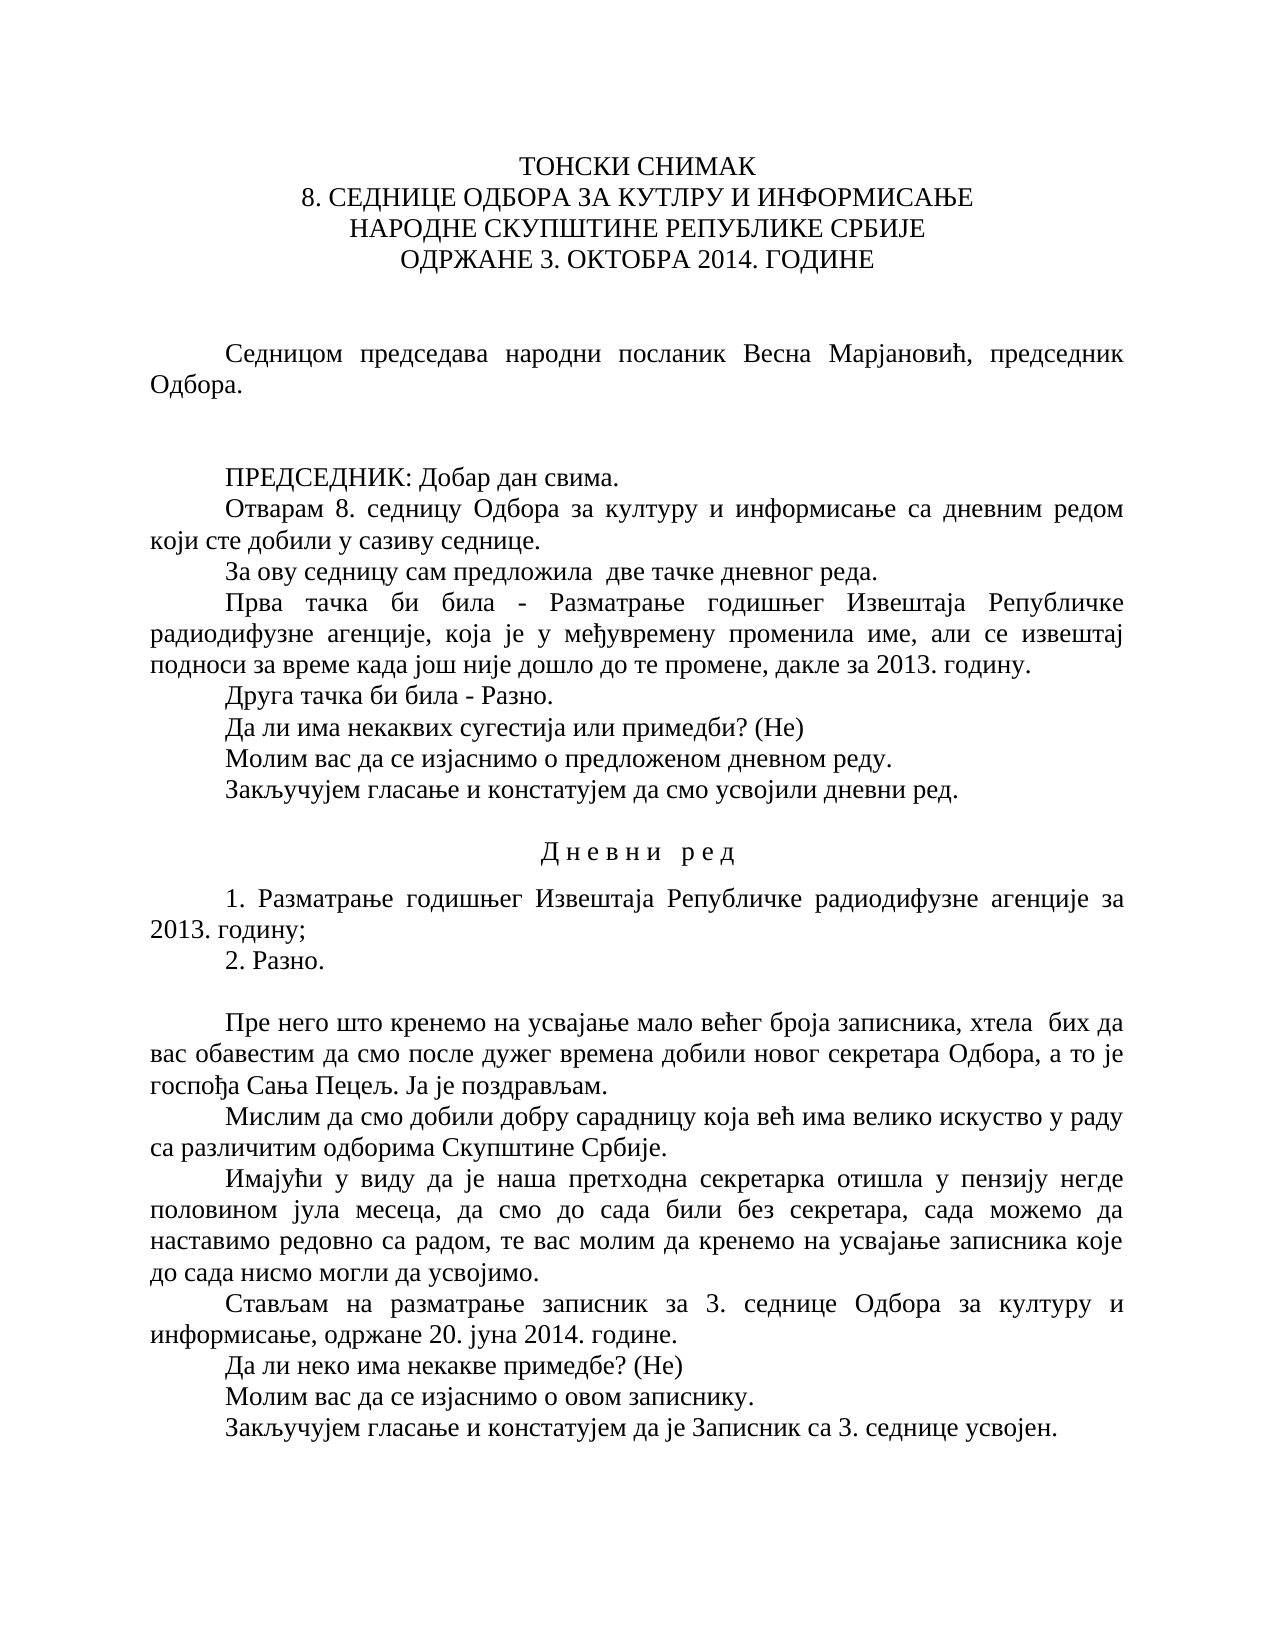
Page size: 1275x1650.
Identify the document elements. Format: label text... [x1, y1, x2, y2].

text ПРЕДСЕДНИК: Добар дан свима. [150, 461, 1125, 493]
text ОДРЖАНЕ 3. ОКТОБРА 2014. ГОДИНЕ [150, 243, 1125, 274]
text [150, 1380, 1125, 1411]
text 8. СЕДНИЦЕ ОДБОРА ЗА КУТЛРУ И ИНФОРМИСАЊЕ [150, 181, 1125, 212]
text Друга тачка би била - Разно. [150, 679, 1125, 711]
text Имајући у виду да је наша претходна секретарка отишла у пензију негде половином јула месеца, да смо до сада били без секретара, сада можемо да наставимо редовно са радом, те вас молим да кренемо на усвајање записника које до сада нисмо могли да усвојимо. [150, 1162, 1125, 1287]
text Молим вас да се изјаснимо о предложеном дневном реду. [150, 742, 1125, 773]
text Седницом председава народни посланик Весна Марјановић, председник Одбора. [150, 337, 1125, 399]
text Д н е в н и р е д [150, 835, 1125, 866]
text 2. Разно. [150, 944, 1125, 975]
text Мислим да смо добили добру сарадницу која већ има велико искуство у раду са различитим одборима Скупштине Србије. [150, 1100, 1125, 1162]
text Отварам 8. седницу Одбора за културу и информисање са дневним редом који сте добили у сазиву седнице. [150, 493, 1125, 555]
text Прва тачка би била - Разматрање годишњег Извештаја Републичке радиодифузне агенције, која је у међувремену променила име, али се извештај подноси за време када још није дошло до те промене, дакле за 2013. годину. [150, 586, 1125, 679]
text Да ли неко има некакве примедбе? (Не) [150, 1349, 1125, 1380]
text НАРОДНЕ СКУПШТИНЕ РЕПУБЛИКЕ СРБИЈЕ [150, 212, 1125, 243]
text Закључујем гласање и констатујем да смо усвојили дневни ред. [150, 773, 1125, 804]
text Стављам на разматрање записник за 3. седнице Одбора за културу и информисање, одржане 20. јуна 2014. године. [150, 1287, 1125, 1349]
text ТОНСКИ СНИМАК [150, 150, 1125, 181]
text Да ли има некаквих сугестија или примедби? (Не) [150, 711, 1125, 742]
text За ову седницу сам предложила две тачке дневног реда. [150, 555, 1125, 586]
text Пре него што кренемо на усвајање мало већег броја записника, хтела бих да вас обавестим да смо после дужег времена добили новог секретара Одбора, а то је госпођа Сања Пецељ. Ја је поздрављам. [150, 1006, 1125, 1100]
text 1. Разматрање годишњег Извештаја Републичке радиодифузне агенције за 2013. годину; [150, 882, 1125, 944]
text Закључујем гласање и констатујем да је Записник са 3. седнице усвојен. [150, 1411, 1125, 1442]
